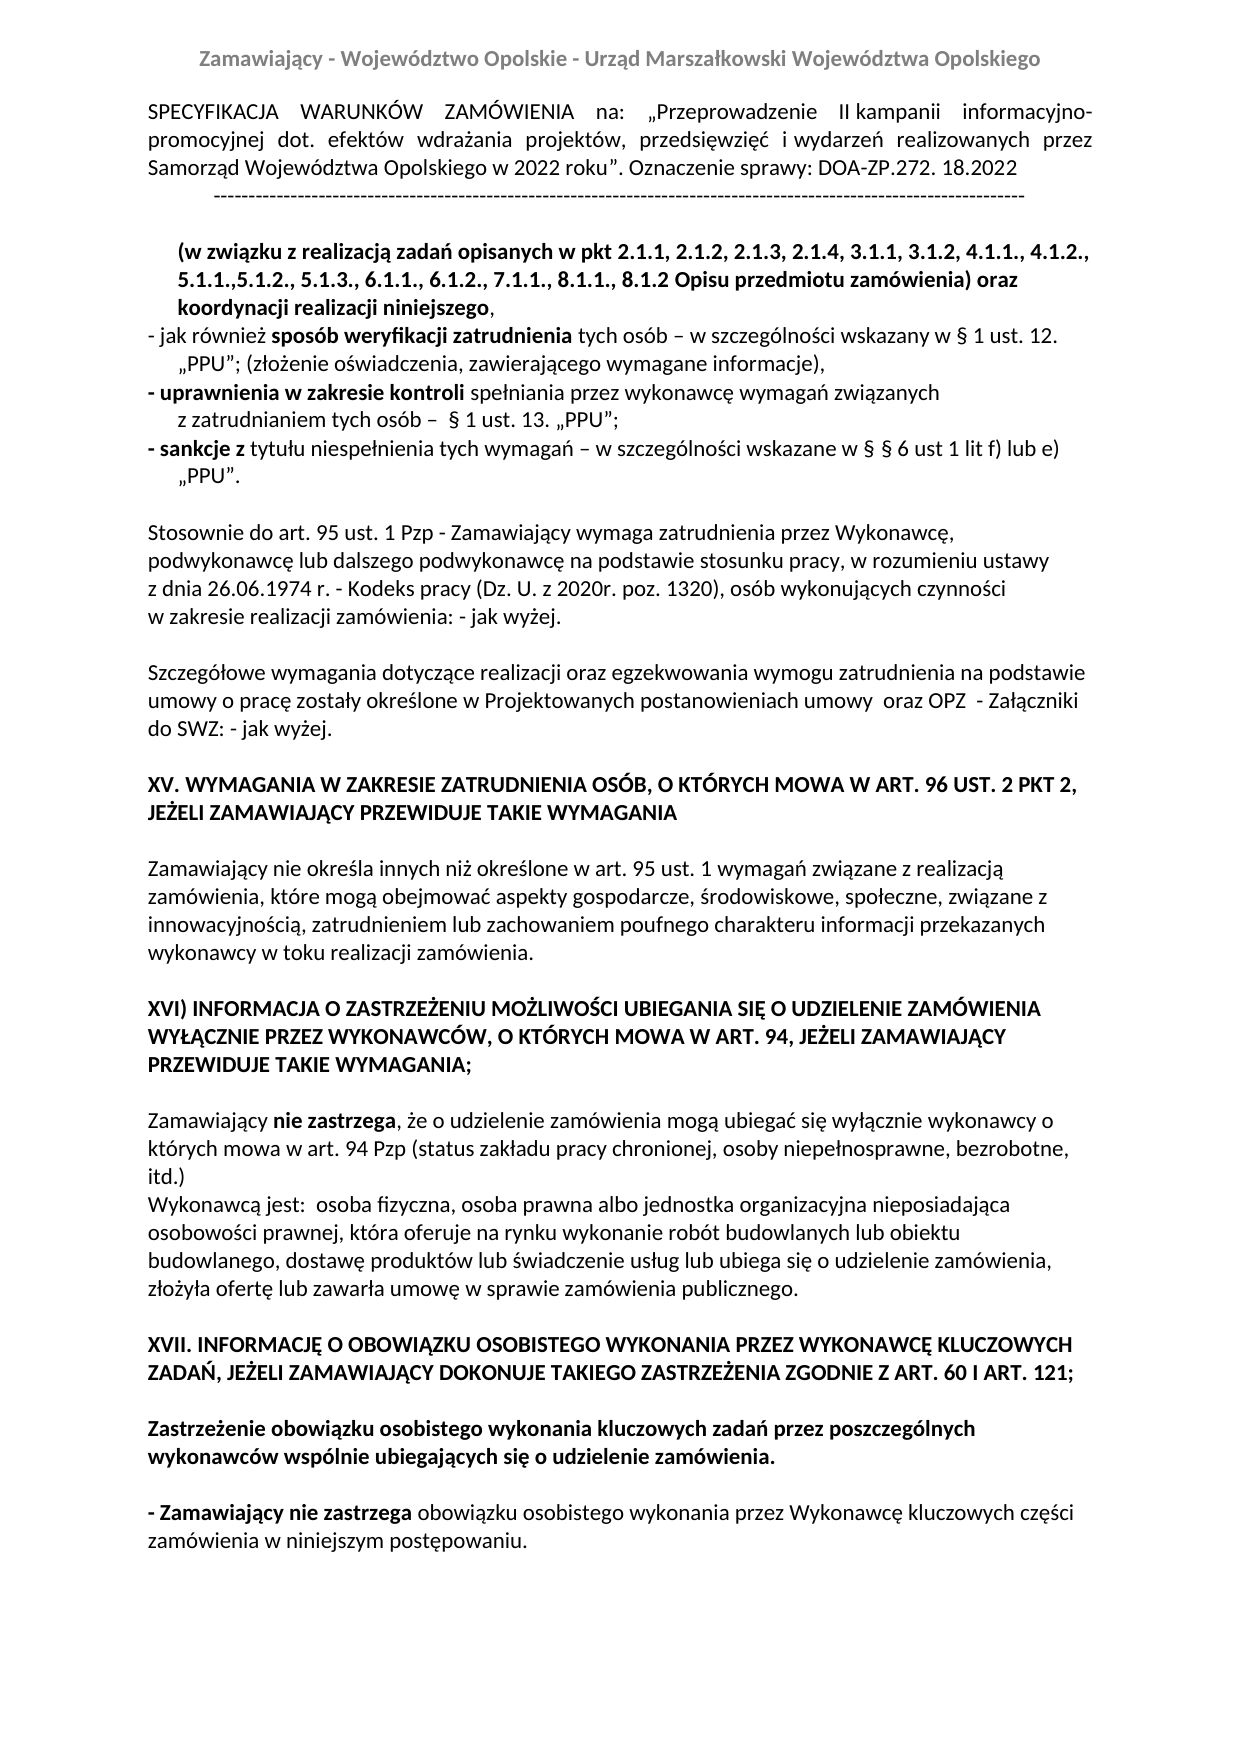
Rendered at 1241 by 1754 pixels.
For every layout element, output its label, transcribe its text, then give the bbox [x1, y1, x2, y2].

text Stosownie do art. 95 ust. 1 Pzp - Zamawiający wymaga zatrudnienia przez Wykonawcę, podwykonawcę lub dalszego podwykonawcę na podstawie stosunku pracy, w rozumieniu ustawy z dnia 26.06.1974 r. - Kodeks pracy (Dz. U. z 2020r. poz. 1320), osób wykonujących czynności w zakresie realizacji zamówienia: - jak wyżej. [148, 518, 1093, 630]
text Wykonawcą jest: osoba fizyczna, osoba prawna albo jednostka organizacyjna nieposiadająca osobowości prawnej, która oferuje na rynku wykonanie robót budowlanych lub obiektu budowlanego, dostawę produktów lub świadczenie usług lub ubiega się o udzielenie zamówienia, złożyła ofertę lub zawarła umowę w sprawie zamówienia publicznego. [148, 1190, 1093, 1302]
text XV. WYMAGANIA W ZAKRESIE ZATRUDNIENIA OSÓB, O KTÓRYCH MOWA W ART. 96 UST. 2 PKT 2, JEŻELI ZAMAWIAJĄCY PRZEWIDUJE TAKIE WYMAGANIA [148, 770, 1093, 826]
text Zamawiający nie określa innych niż określone w art. 95 ust. 1 wymagań związane z realizacją zamówienia, które mogą obejmować aspekty gospodarcze, środowiskowe, społeczne, związane z innowacyjnością, zatrudnieniem lub zachowaniem poufnego charakteru informacji przekazanych wykonawcy w toku realizacji zamówienia. [148, 854, 1093, 966]
text Zastrzeżenie obowiązku osobistego wykonania kluczowych zadań przez poszczególnych wykonawców wspólnie ubiegających się o udzielenie zamówienia. [148, 1414, 1093, 1470]
text XVII. INFORMACJĘ O OBOWIĄZKU OSOBISTEGO WYKONANIA PRZEZ WYKONAWCĘ KLUCZOWYCH ZADAŃ, JEŻELI ZAMAWIAJĄCY DOKONUJE TAKIEGO ZASTRZEŻENIA ZGODNIE Z ART. 60 I ART. 121; [148, 1330, 1093, 1386]
text - Zamawiający nie zastrzega obowiązku osobistego wykonania przez Wykonawcę kluczowych części zamówienia w niniejszym postępowaniu. [148, 1498, 1093, 1554]
text - jak również sposób weryfikacji zatrudnienia tych osób – w szczególności wskazany w § 1 ust. 12. „PPU”; (złożenie oświadczenia, zawierającego wymagane informacje), [148, 322, 1093, 378]
text XVI) INFORMACJA O ZASTRZEŻENIU MOŻLIWOŚCI UBIEGANIA SIĘ O UDZIELENIE ZAMÓWIENIA WYŁĄCZNIE PRZEZ WYKONAWCÓW, O KTÓRYCH MOWA W ART. 94, JEŻELI ZAMAWIAJĄCY PRZEWIDUJE TAKIE WYMAGANIA; [148, 994, 1093, 1078]
text - uprawnienia w zakresie kontroli spełniania przez wykonawcę wymagań związanych z zatrudnianiem tych osób – § 1 ust. 13. „PPU”; [148, 378, 1093, 434]
text Szczegółowe wymagania dotyczące realizacji oraz egzekwowania wymogu zatrudnienia na podstawie umowy o pracę zostały określone w Projektowanych postanowieniach umowy oraz OPZ - Załączniki do SWZ: - jak wyżej. [148, 658, 1093, 742]
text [148, 237, 1093, 322]
text Zamawiający nie zastrzega, że o udzielenie zamówienia mogą ubiegać się wyłącznie wykonawcy o których mowa w art. 94 Pzp (status zakładu pracy chronionej, osoby niepełnosprawne, bezrobotne, itd.) [148, 1106, 1093, 1190]
text - sankcje z tytułu niespełnienia tych wymagań – w szczególności wskazane w § § 6 ust 1 lit f) lub e) „PPU”. [148, 434, 1093, 490]
